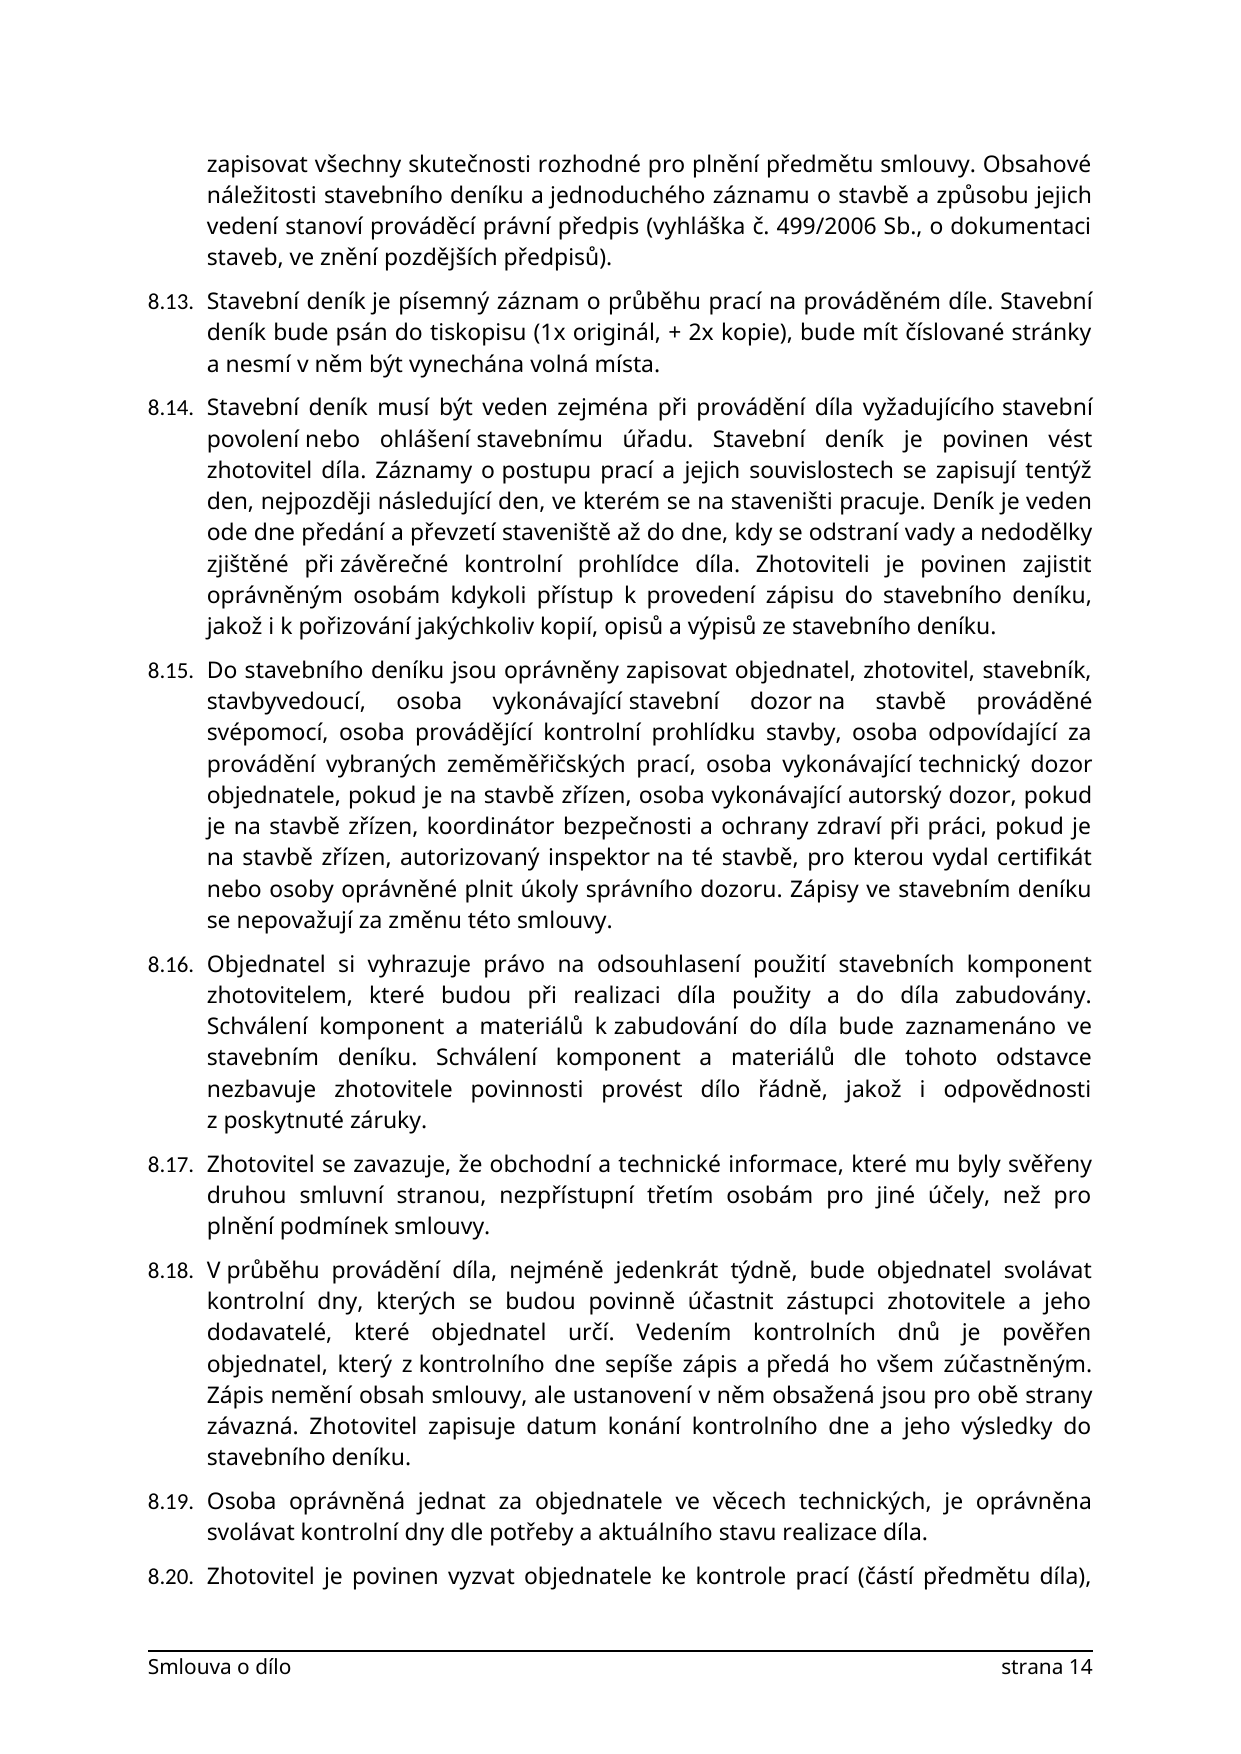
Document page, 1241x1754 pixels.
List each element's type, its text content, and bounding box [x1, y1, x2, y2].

list Do stavebního deníku jsou oprávněny zapisovat objednatel, zhotovitel, stavebník, stavbyvedoucí, osoba vykonávající stavební dozor na stavbě prováděné svépomocí, osoba provádějící kontrolní prohlídku stavby, osoba odpovídající za provádění vybraných zeměměřičských prací, osoba vykonávající technický dozor objednatele, pokud je na stavbě zřízen, osoba vykonávající autorský dozor, pokud je na stavbě zřízen, koordinátor bezpečnosti a ochrany zdraví při práci, pokud je na stavbě zřízen, autorizovaný inspektor na té stavbě, pro kterou vydal certifikát nebo osoby oprávněné plnit úkoly správního dozoru. Zápisy ve stavebním deníku se nepovažují za změnu této smlouvy. [148, 654, 1093, 935]
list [148, 1560, 1093, 1591]
list Objednatel si vyhrazuje právo na odsouhlasení použití stavebních komponent zhotovitelem, které budou při realizaci díla použity a do díla zabudovány. Schválení komponent a materiálů k zabudování do díla bude zaznamenáno ve stavebním deníku. Schválení komponent a materiálů dle tohoto odstavce nezbavuje zhotovitele povinnosti provést dílo řádně, jakož i odpovědnosti z poskytnuté záruky. [148, 948, 1093, 1135]
list Osoba oprávněná jednat za objednatele ve věcech technických, je oprávněna svolávat kontrolní dny dle potřeby a aktuálního stavu realizace díla. [148, 1485, 1093, 1548]
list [148, 148, 1093, 273]
list V průběhu provádění díla, nejméně jedenkrát týdně, bude objednatel svolávat kontrolní dny, kterých se budou povinně účastnit zástupci zhotovitele a jeho dodavatelé, které objednatel určí. Vedením kontrolních dnů je pověřen objednatel, který z kontrolního dne sepíše zápis a předá ho všem zúčastněným. Zápis nemění obsah smlouvy, ale ustanovení v něm obsažená jsou pro obě strany závazná. Zhotovitel zapisuje datum konání kontrolního dne a jeho výsledky do stavebního deníku. [148, 1254, 1093, 1473]
list Zhotovitel se zavazuje, že obchodní a technické informace, které mu byly svěřeny druhou smluvní stranou, nezpřístupní třetím osobám pro jiné účely, než pro plnění podmínek smlouvy. [148, 1148, 1093, 1241]
list Stavební deník musí být veden zejména při provádění díla vyžadujícího stavební povolení nebo ohlášení stavebnímu úřadu. Stavební deník je povinen vést zhotovitel díla. Záznamy o postupu prací a jejich souvislostech se zapisují tentýž den, nejpozději následující den, ve kterém se na staveništi pracuje. Deník je veden ode dne předání a převzetí staveniště až do dne, kdy se odstraní vady a nedodělky zjištěné při závěrečné kontrolní prohlídce díla. Zhotoviteli je povinen zajistit oprávněným osobám kdykoli přístup k provedení zápisu do stavebního deníku, jakož i k pořizování jakýchkoliv kopií, opisů a výpisů ze stavebního deníku. [148, 391, 1093, 641]
list Stavební deník je písemný záznam o průběhu prací na prováděném díle. Stavební deník bude psán do tiskopisu (1x originál, + 2x kopie), bude mít číslované stránky a nesmí v něm být vynechána volná místa. [148, 285, 1093, 379]
